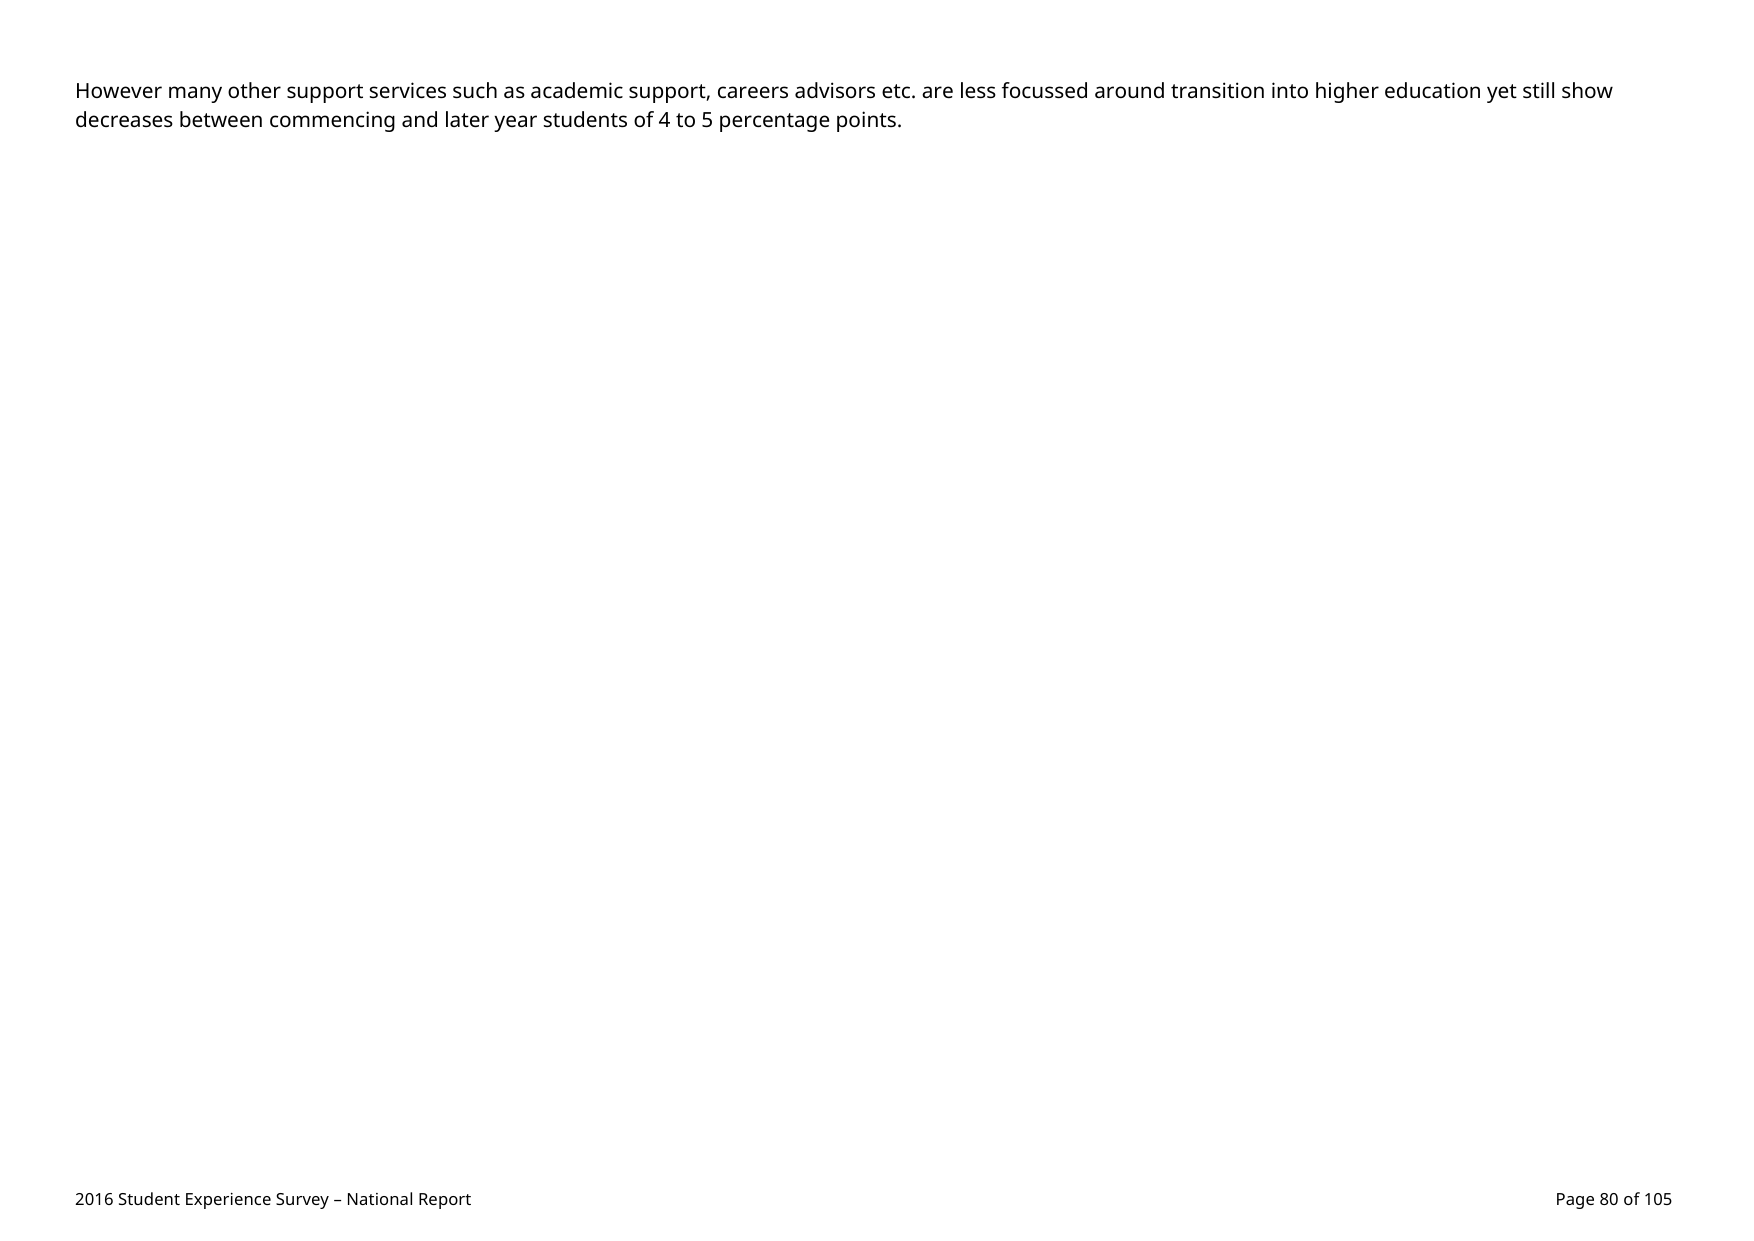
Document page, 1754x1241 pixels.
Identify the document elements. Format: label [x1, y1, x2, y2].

text [75, 75, 1679, 133]
